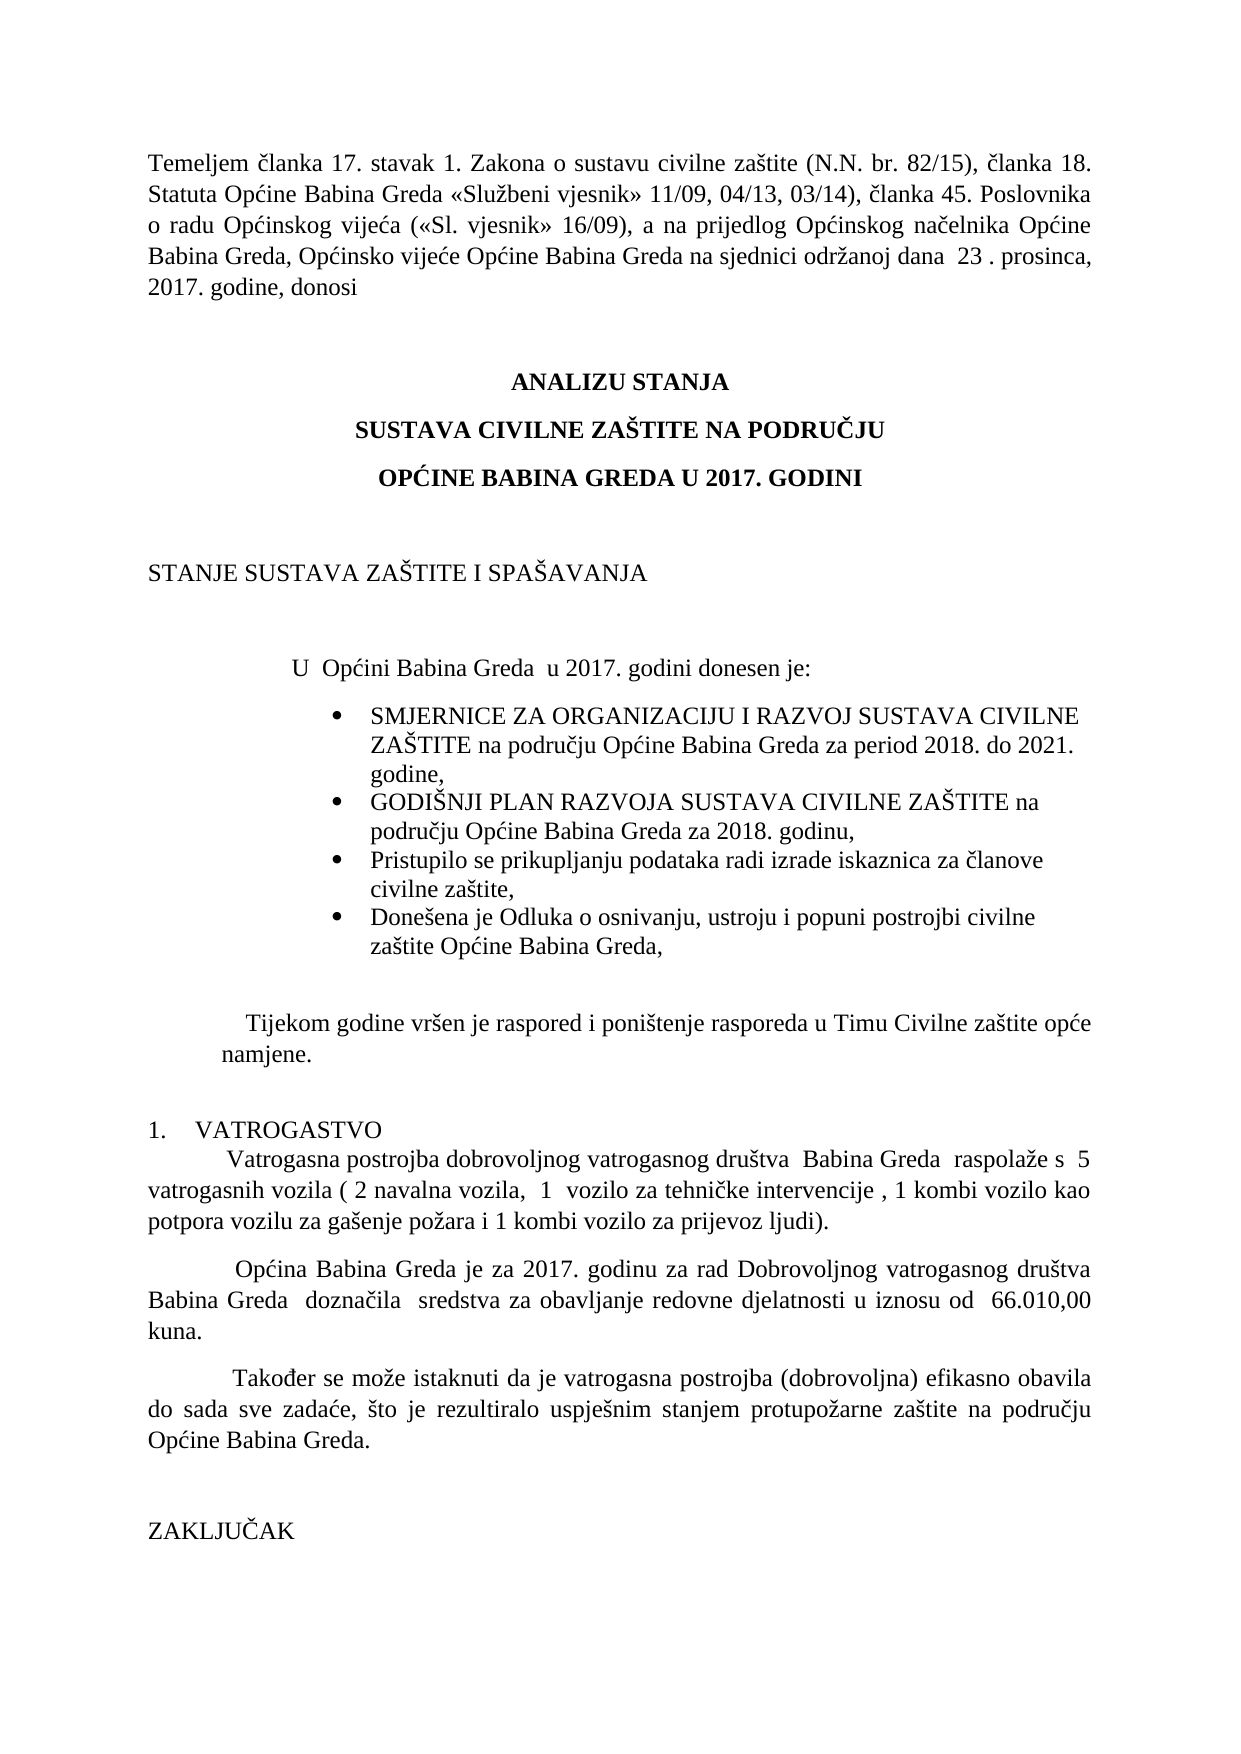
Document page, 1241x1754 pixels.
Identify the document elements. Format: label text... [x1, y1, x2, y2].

list VATROGASTVO [148, 1115, 1092, 1144]
text Također se može istaknuti da je vatrogasna postrojba (dobrovoljna) efikasno obavila do sada sve zadaće, što je rezultiralo uspješnim stanjem protupožarne zaštite na području Općine Babina Greda. [148, 1363, 1092, 1454]
text OPĆINE BABINA GREDA U 2017. GODINI [148, 463, 1092, 491]
text SUSTAVA CIVILNE ZAŠTITE NA PODRUČJU [148, 415, 1092, 444]
list Donešena je Odluka o osnivanju, ustroju i popuni postrojbi civilne zaštite Općine Babina Greda, [333, 902, 1092, 960]
list GODIŠNJI PLAN RAZVOJA SUSTAVA CIVILNE ZAŠTITE na području Općine Babina Greda za 2018. godinu, [333, 787, 1092, 845]
list Pristupilo se prikupljanju podataka radi izrade iskaznica za članove civilne zaštite, [333, 845, 1092, 902]
text Temeljem članka 17. stavak 1. Zakona o sustavu civilne zaštite (N.N. br. 82/15), članka 18. Statuta Općine Babina Greda «Službeni vjesnik» 11/09, 04/13, 03/14), članka 45. Poslovnika o radu Općinskog vijeća («Sl. vjesnik» 16/09), a na prijedlog Općinskog načelnika Općine Babina Greda, Općinsko vijeće Općine Babina Greda na sjednici održanoj dana 23 . prosinca, 2017. godine, donosi [148, 148, 1092, 301]
text Tijekom godine vršen je raspored i poništenje rasporeda u Timu Civilne zaštite opće namjene. [148, 1008, 1092, 1067]
text Općina Babina Greda je za 2017. godinu za rad Dobrovoljnog vatrogasnog društva Babina Greda doznačila sredstva za obavljanje redovne djelatnosti u iznosu od 66.010,00 kuna. [148, 1254, 1092, 1344]
text ANALIZU STANJA [148, 367, 1092, 396]
text STANJE SUSTAVA ZAŠTITE I SPAŠAVANJA [148, 558, 1092, 587]
list SMJERNICE ZA ORGANIZACIJU I RAZVOJ SUSTAVA CIVILNE ZAŠTITE na području Općine Babina Greda za period 2018. do 2021. godine, [333, 701, 1092, 787]
text U Općini Babina Greda u 2017. godini donesen je: [148, 653, 1092, 682]
text Vatrogasna postrojba dobrovoljnog vatrogasnog društva Babina Greda raspolaže s 5 vatrogasnih vozila ( 2 navalna vozila, 1 vozilo za tehničke intervencije , 1 kombi vozilo kao potpora vozilu za gašenje požara i 1 kombi vozilo za prijevoz ljudi). [148, 1144, 1092, 1235]
text ZAKLJUČAK [148, 1516, 1092, 1545]
